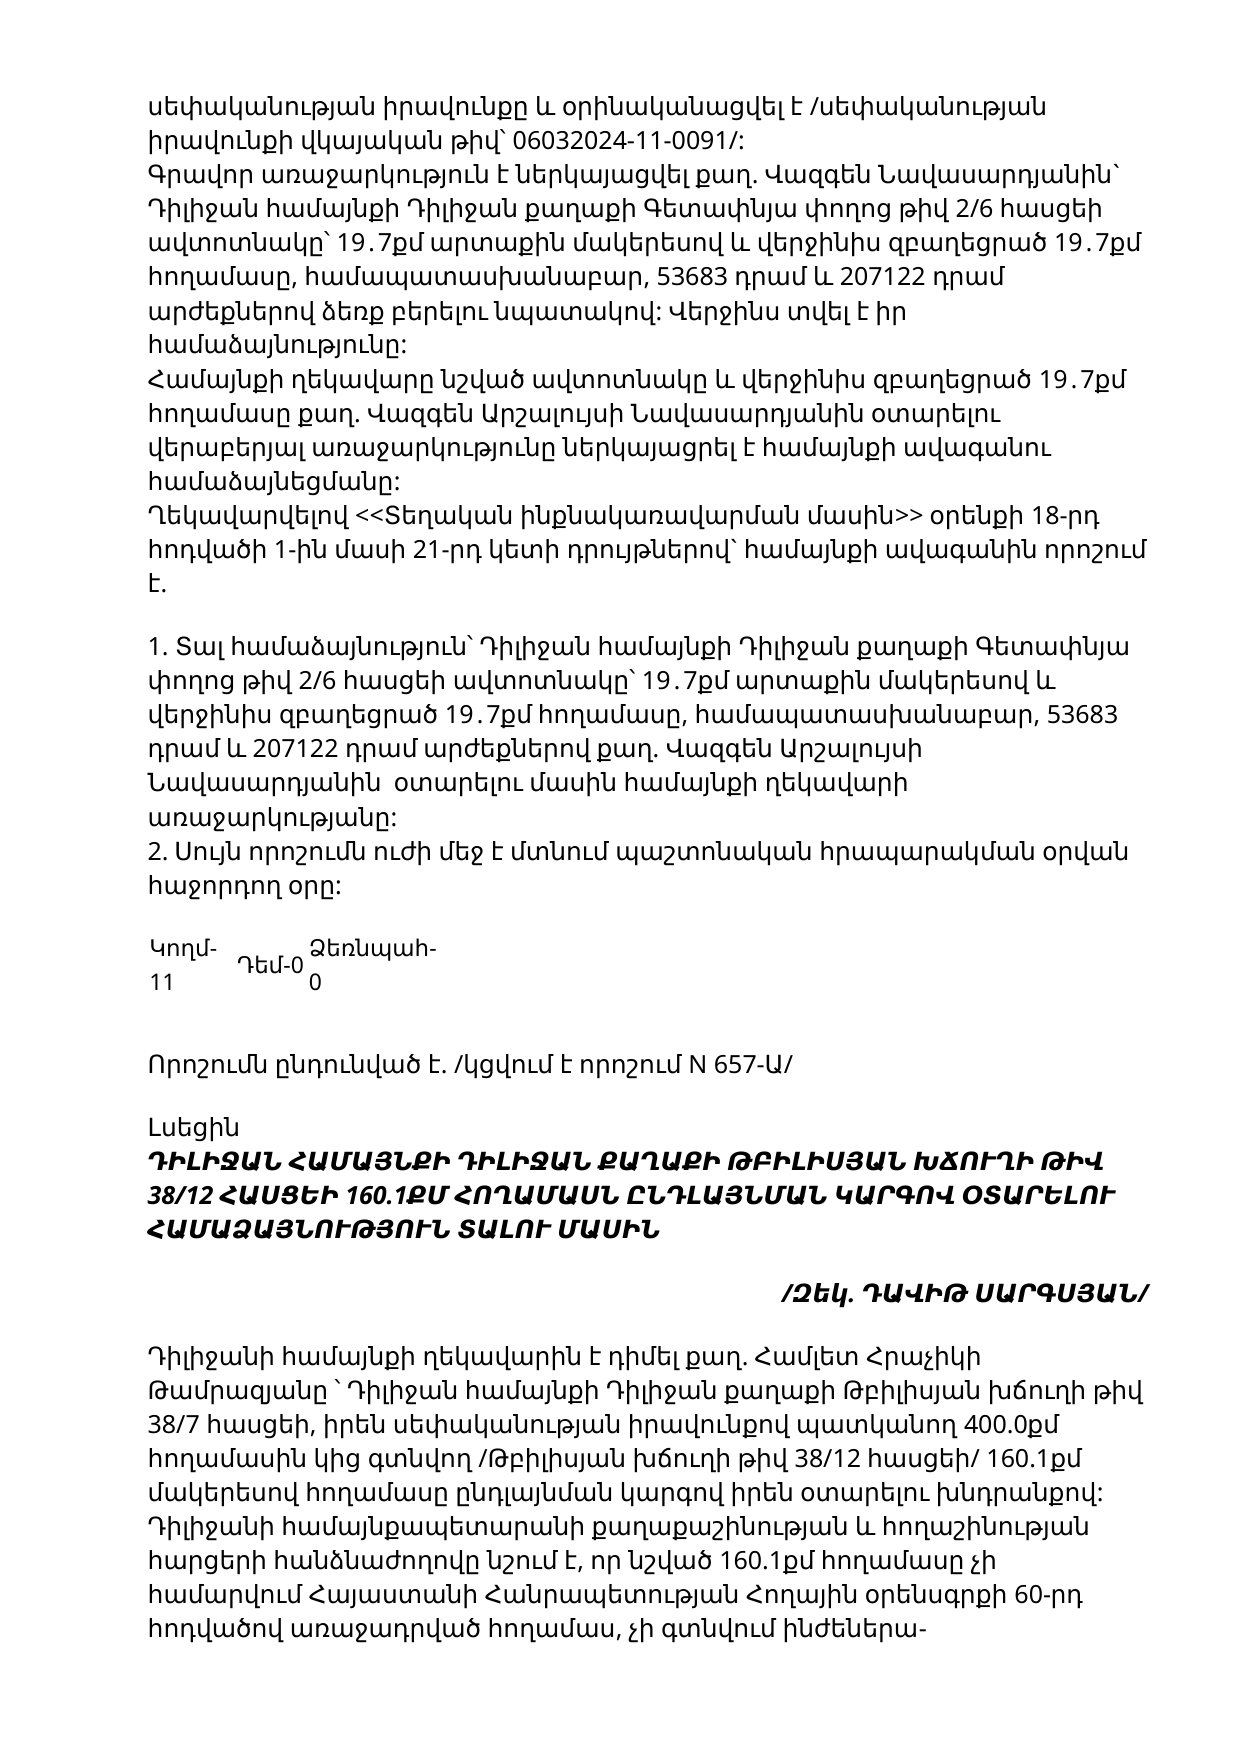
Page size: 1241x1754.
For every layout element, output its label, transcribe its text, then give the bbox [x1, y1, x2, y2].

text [147, 89, 1151, 600]
text 1. Տալ համաձայնություն՝ Դիլիջան համայնքի Դիլիջան քաղաքի Գետափնյա փողոց թիվ 2/6 հասցեի ավտոտնակը՝ 19․7քմ արտաքին մակերեսով և վերջինիս զբաղեցրած 19․7քմ հողամասը, համապատասխանաբար, 53683 դրամ և 207122 դրամ արժեքներով քաղ. Վազգեն Արշալույսի Նավասարդյանին օտարելու մասին համայնքի ղեկավարի առաջարկությանը: 2. Սույն որոշումն ուժի մեջ է մտնում պաշտոնական հրապարակման օրվան հաջորդող օրը: [147, 629, 1151, 901]
text /Զեկ. ԴԱՎԻԹ ՍԱՐԳՍՅԱՆ/ [147, 1275, 1151, 1309]
table_header Դեմ-0 [235, 931, 307, 1017]
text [147, 1338, 1151, 1645]
table_header Ձեռնպահ-0 [307, 931, 440, 1017]
table_header Կողմ-11 [148, 931, 235, 1017]
text Որոշումն ընդունված է. /կցվում է որոշում N 657-Ա/ [147, 1047, 1151, 1081]
text Լսեցին ԴԻԼԻՋԱՆ ՀԱՄԱՅՆՔԻ ԴԻԼԻՋԱՆ ՔԱՂԱՔԻ ԹԲԻԼԻՍՅԱՆ ԽՃՈՒՂԻ ԹԻՎ 38/12 ՀԱՍՑԵԻ 160.1ՔՄ ՀՈՂԱՄԱՍՆ ԸՆԴԼԱՅՆՄԱՆ ԿԱՐԳՈՎ ՕՏԱՐԵԼՈՒ ՀԱՄԱՁԱՅՆՈՒԹՅՈՒՆ ՏԱԼՈՒ ՄԱՍԻՆ [147, 1110, 1151, 1246]
